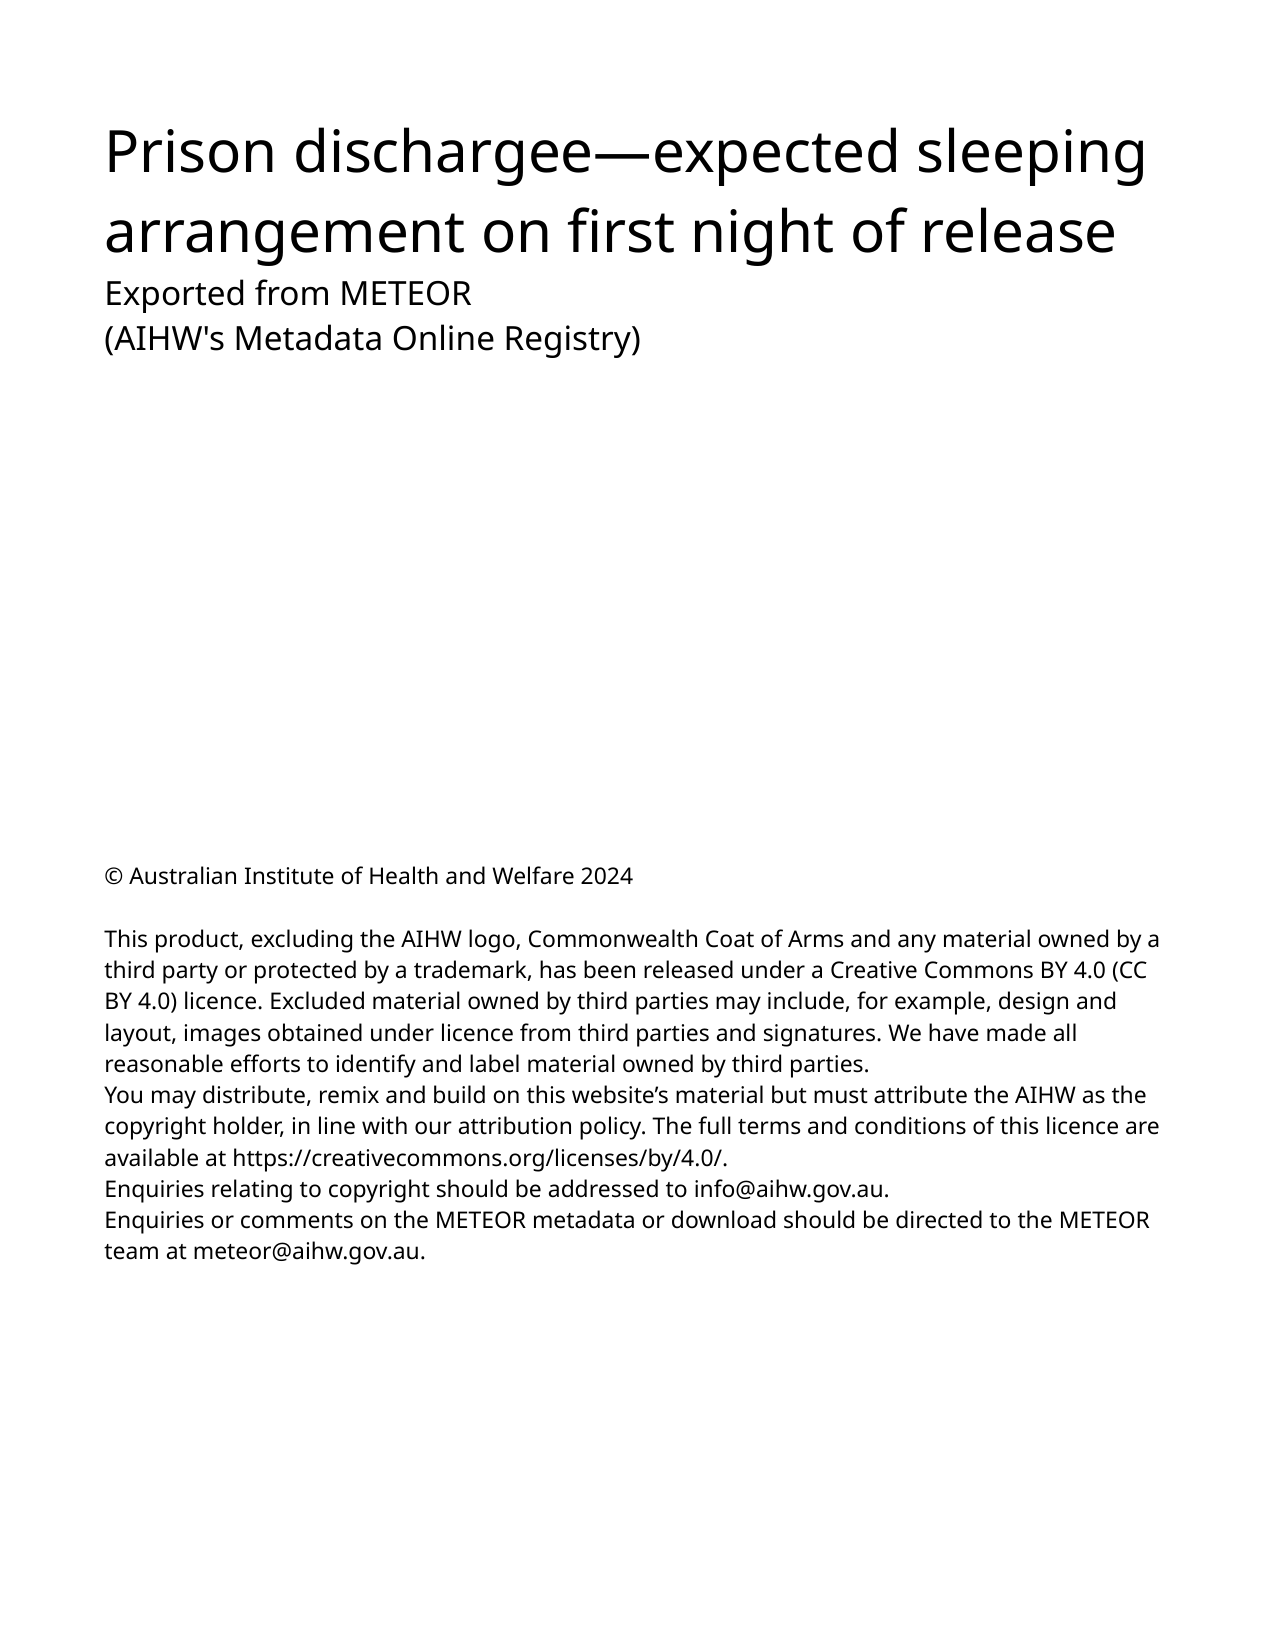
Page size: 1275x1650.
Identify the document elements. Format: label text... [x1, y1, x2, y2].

text This product, excluding the AIHW logo, Commonwealth Coat of Arms and any material owned by a third party or protected by a trademark, has been released under a Creative Commons BY 4.0 (CC BY 4.0) licence. Excluded material owned by third parties may include, for example, design and layout, images obtained under licence from third parties and signatures. We have made all reasonable efforts to identify and label material owned by third parties. [104, 923, 1171, 1079]
title Prison dischargee—expected sleeping arrangement on first night of release [104, 110, 1171, 269]
text Enquiries or comments on the METEOR metadata or download should be directed to the METEOR team at meteor@aihw.gov.au. [104, 1204, 1171, 1266]
subtitle (AIHW's Metadata Online Registry) [104, 315, 1171, 360]
text Enquiries relating to copyright should be addressed to info@aihw.gov.au. [104, 1173, 1171, 1204]
subtitle Exported from METEOR [104, 269, 1171, 315]
text © Australian Institute of Health and Welfare 2024 [104, 860, 1171, 891]
text You may distribute, remix and build on this website’s material but must attribute the AIHW as the copyright holder, in line with our attribution policy. The full terms and conditions of this licence are available at https://creativecommons.org/licenses/by/4.0/. [104, 1079, 1171, 1173]
